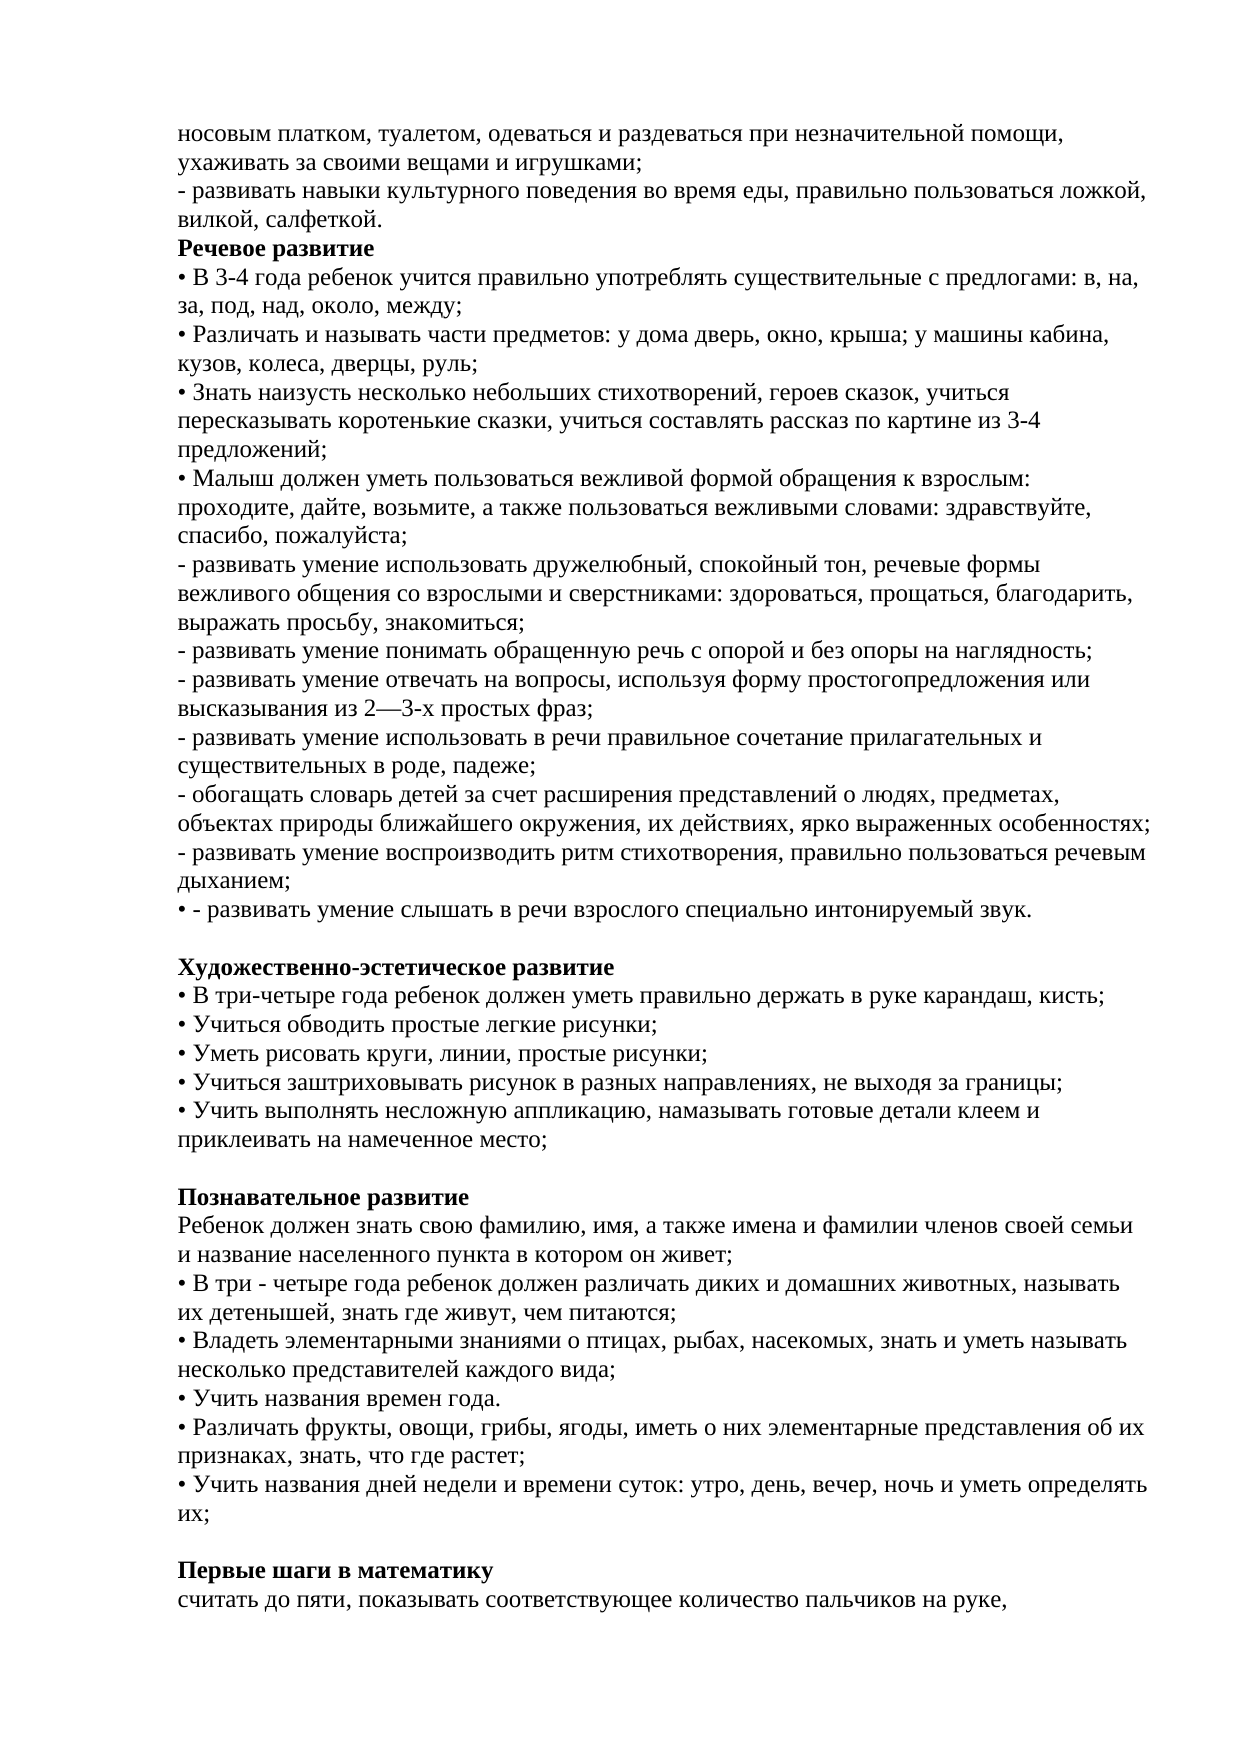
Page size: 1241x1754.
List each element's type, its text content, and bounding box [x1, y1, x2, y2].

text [177, 319, 1152, 1613]
